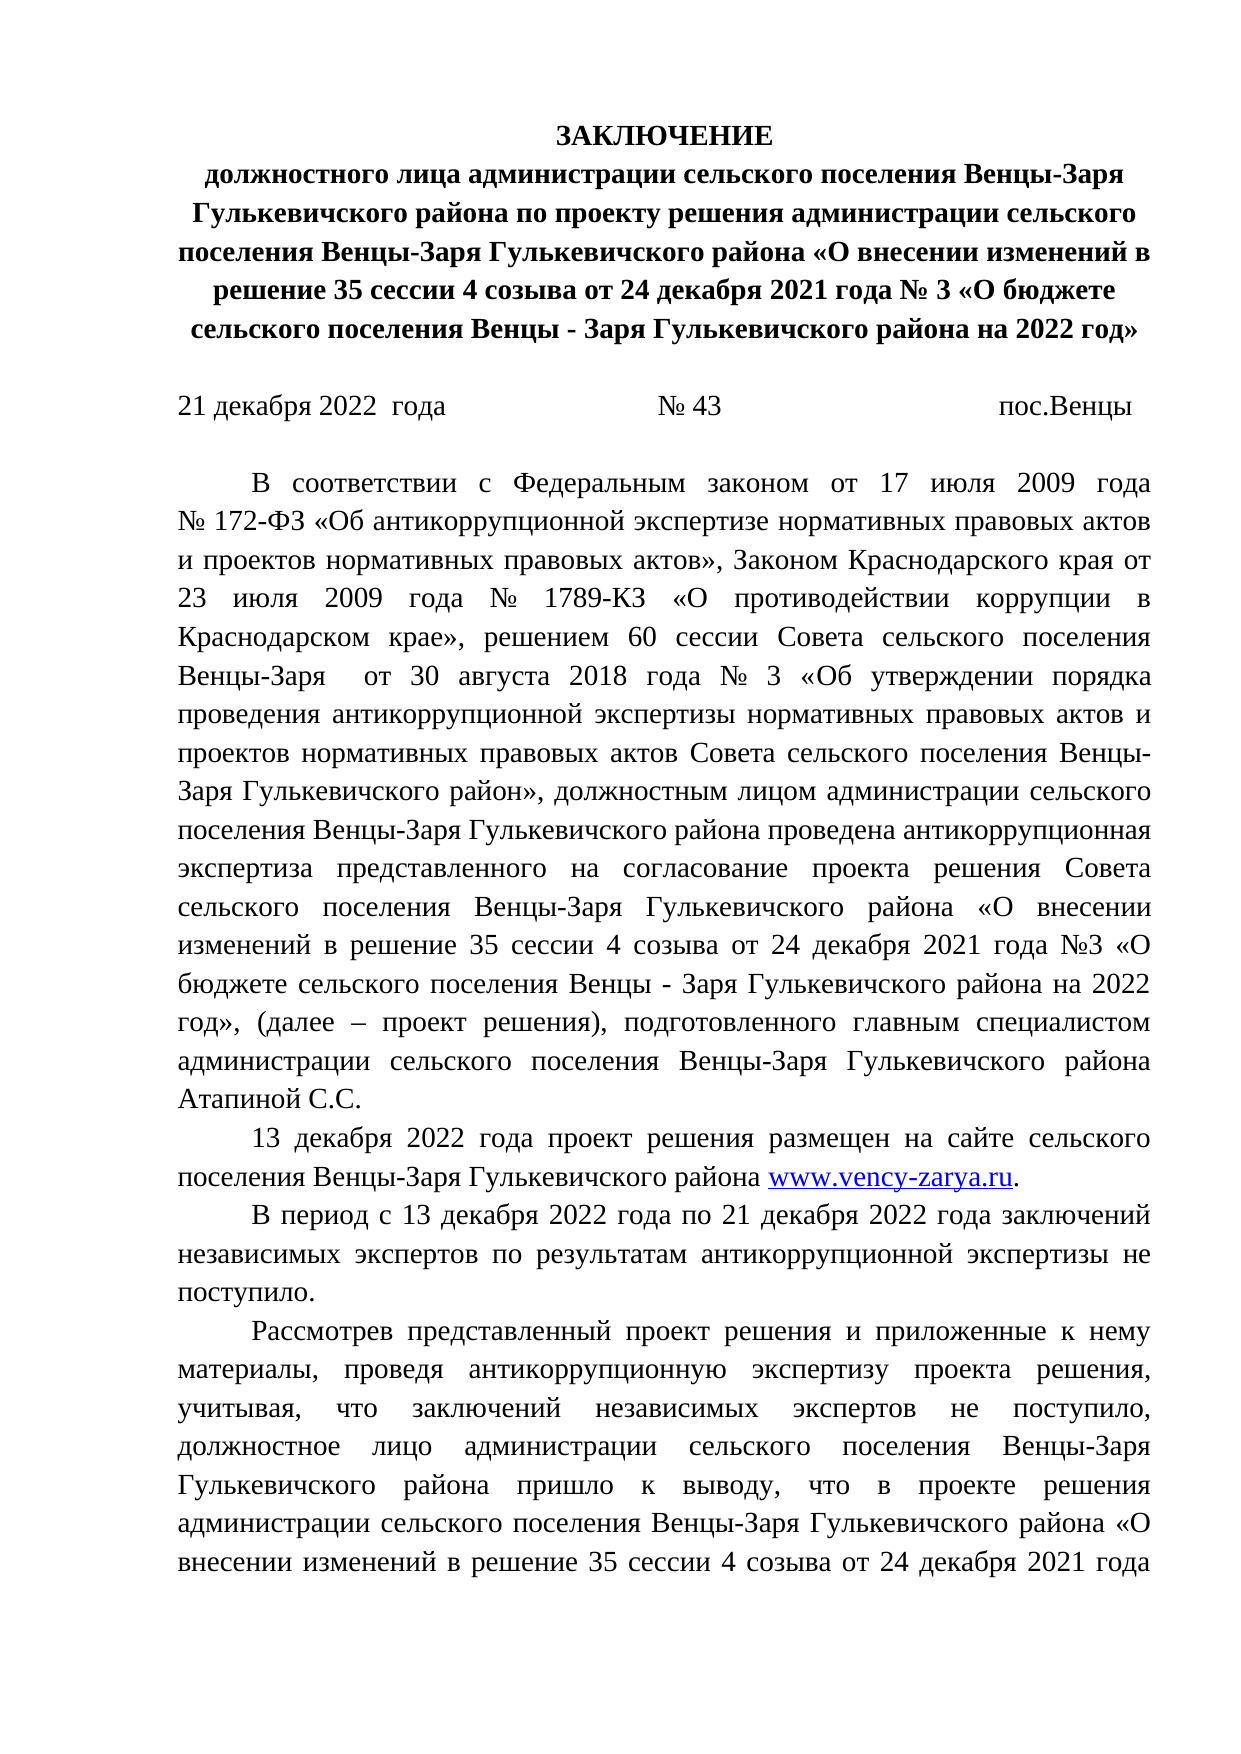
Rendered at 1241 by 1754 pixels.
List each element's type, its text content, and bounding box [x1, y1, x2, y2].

text В соответствии с Федеральным законом от 17 июля 2009 года № 172-ФЗ «Об антикоррупционной экспертизе нормативных правовых актов и проектов нормативных правовых актов», Законом Краснодарского края от 23 июля 2009 года № 1789-КЗ «О противодействии коррупции в Краснодарском крае», решением 60 сессии Совета сельского поселения Венцы-Заря от 30 августа 2018 года № 3 «Об утверждении порядка проведения антикоррупционной экспертизы нормативных правовых актов и проектов нормативных правовых актов Совета сельского поселения Венцы-Заря Гулькевичского район», должностным лицом администрации сельского поселения Венцы-Заря Гулькевичского района проведена антикоррупционная экспертиза представленного на согласование проекта решения Совета сельского поселения Венцы-Заря Гулькевичского района «О внесении изменений в решение 35 сессии 4 созыва от 24 декабря 2021 года №3 «О бюджете сельского поселения Венцы - Заря Гулькевичского района на 2022 год», (далее – проект решения), подготовленного главным специалистом администрации сельского поселения Венцы-Заря Гулькевичского района Атапиной С.С. [177, 465, 1152, 1115]
text 21 декабря 2022 года № 43 пос.Венцы [177, 388, 1152, 421]
text В период с 13 декабря 2022 года по 21 декабря 2022 года заключений независимых экспертов по результатам антикоррупционной экспертизы не поступило. [177, 1197, 1152, 1308]
text должностного лица администрации сельского поселения Венцы-Заря Гулькевичского района по проекту решения администрации сельского поселения Венцы-Заря Гулькевичского района «О внесении изменений в решение 35 сессии 4 созыва от 24 декабря 2021 года № 3 «О бюджете сельского поселения Венцы - Заря Гулькевичского района на 2022 год» [177, 157, 1152, 344]
text 13 декабря 2022 года проект решения размещен на сайте сельского поселения Венцы-Заря Гулькевичского района www.vency-zarya.ru. [177, 1120, 1152, 1192]
text ЗАКЛЮЧЕНИЕ [177, 118, 1152, 152]
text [177, 1313, 1152, 1578]
